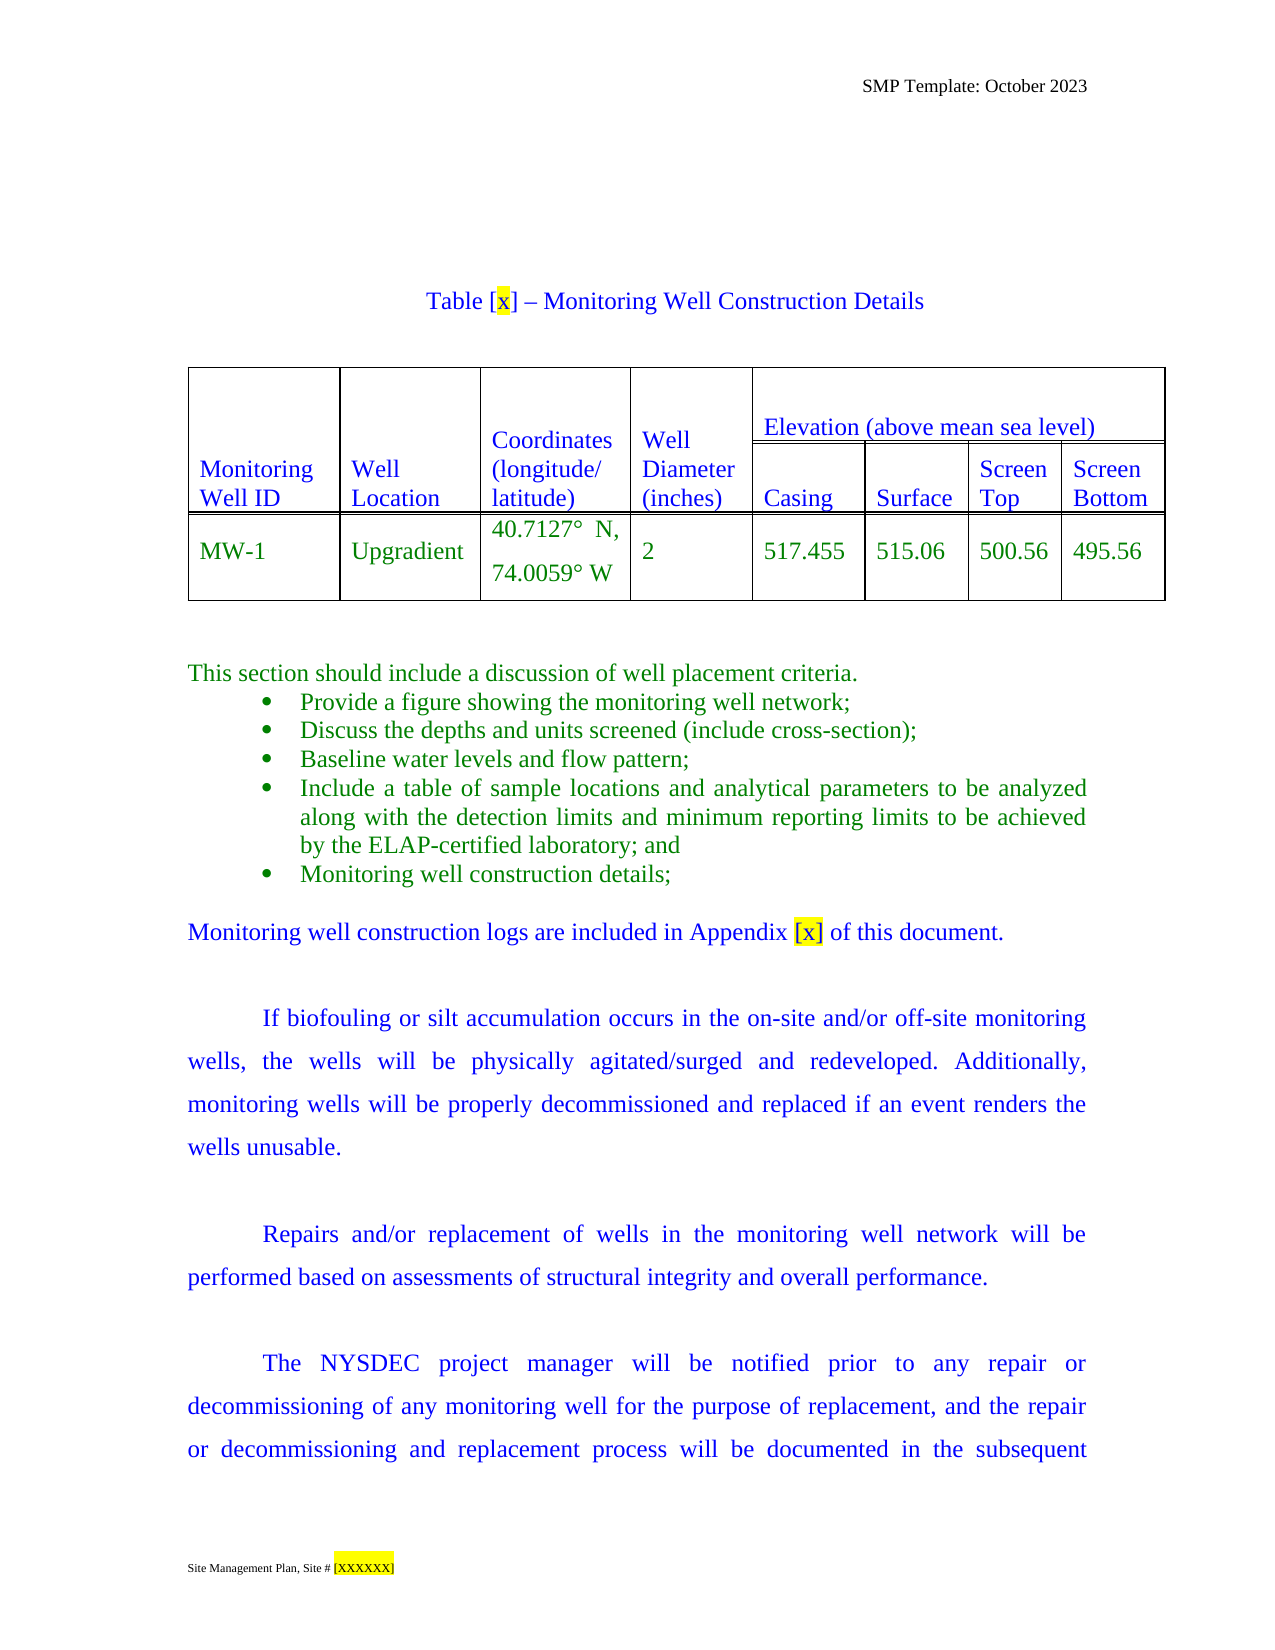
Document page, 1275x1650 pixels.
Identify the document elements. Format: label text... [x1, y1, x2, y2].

table_cell MW-1 [189, 515, 339, 599]
text Monitoring well construction logs are included in Appendix [x] of this document. [187, 917, 794, 946]
table_header Well Diameter (inches) [631, 368, 752, 511]
list Discuss the depths and units screened (include cross-section); [262, 716, 1087, 744]
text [187, 1348, 1087, 1463]
text Repairs and/or replacement of wells in the monitoring well network will be performed based on assessments of structural integrity and overall performance. [187, 1219, 1087, 1291]
table_cell Upgradient [341, 515, 480, 599]
table_cell Casing [753, 444, 864, 511]
text Table [x] – Monitoring Well Construction Details [187, 286, 497, 315]
table_header Elevation (above mean sea level) [753, 368, 1164, 440]
table_cell 515.06 [866, 515, 968, 599]
table_cell 40.7127° N, 74.0059° W [481, 515, 630, 599]
list Include a table of sample locations and analytical parameters to be analyzed along with the detection limits and minimum reporting limits to be achieved by the ELAP-certified laboratory; and [262, 773, 1087, 859]
table_cell 495.56 [1062, 515, 1164, 599]
text Monitoring well construction logs are included in Appendix [x] of this document. [823, 917, 1087, 946]
table_header Monitoring Well ID [189, 368, 339, 511]
table_cell 2 [631, 515, 752, 599]
text This section should include a discussion of well placement criteria. [187, 658, 1087, 687]
table_cell Screen Bottom [1062, 444, 1164, 511]
text Table [x] – Monitoring Well Construction Details [510, 286, 1087, 315]
table_header Well Location [341, 368, 480, 511]
list Monitoring well construction details; [262, 859, 1087, 888]
table_cell 500.56 [969, 515, 1061, 599]
text If biofouling or silt accumulation occurs in the on-site and/or off-site monitoring wells, the wells will be physically agitated/surged and redeveloped. Additionally, monitoring wells will be properly decommissioned and replaced if an event renders the wells unusable. [187, 1003, 1087, 1161]
table_cell Screen Top [969, 444, 1061, 511]
table_cell 517.455 [753, 515, 864, 599]
list Baseline water levels and flow pattern; [262, 744, 1087, 773]
table_header Coordinates (longitude/ latitude) [481, 368, 630, 511]
list Provide a figure showing the monitoring well network; [262, 687, 1087, 716]
table_cell Surface [866, 444, 968, 511]
